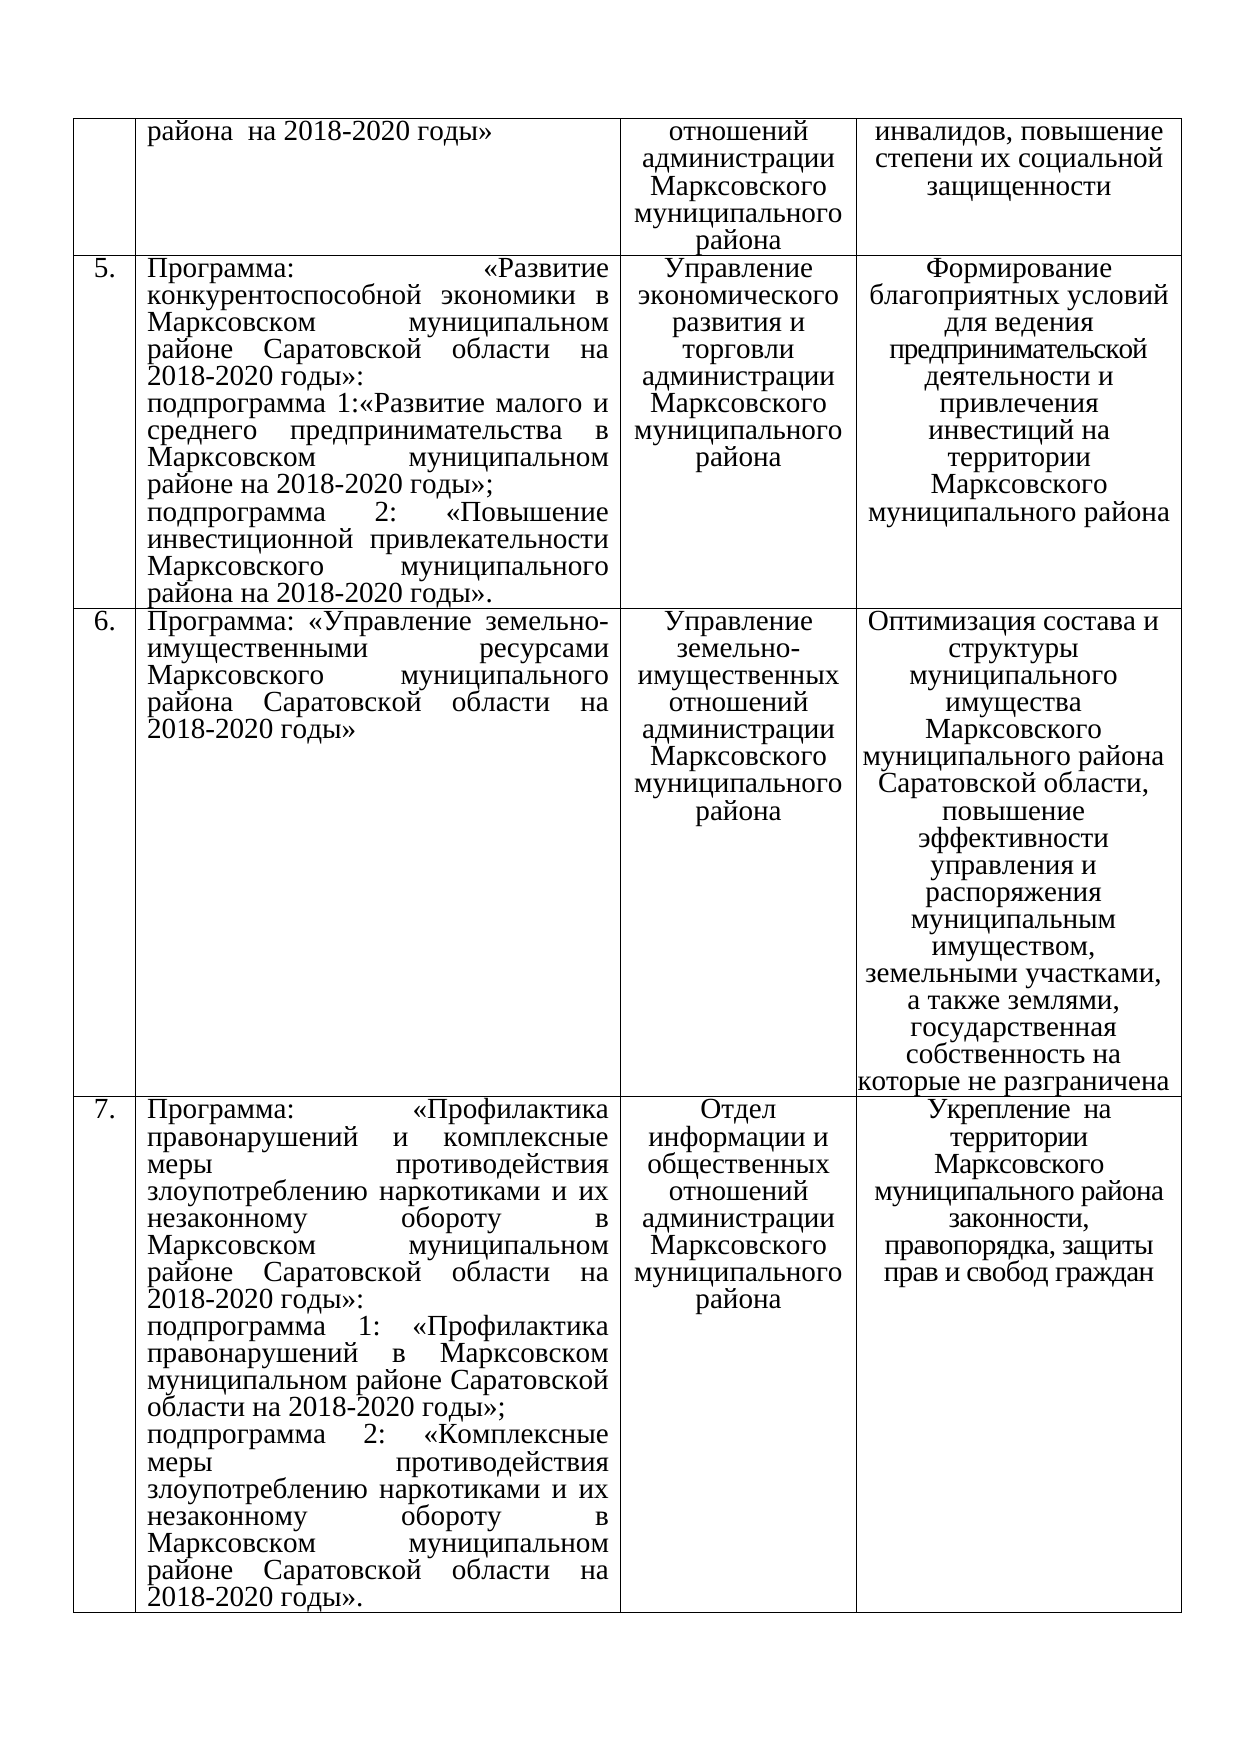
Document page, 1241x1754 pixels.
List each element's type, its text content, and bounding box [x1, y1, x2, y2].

table_cell Программа: «Развитие конкурентоспособной экономики в Марксовском муниципальном районе Саратовской области на 2018-2020 годы»: подпрограмма 1:«Развитие малого и среднего предпринимательства в Марксовском муниципальном районе на 2018-2020 годы»; подпрограмма 2: «Повышение инвестиционной привлекательности Марксовского муниципального района на 2018-2020 годы». [136, 256, 620, 608]
table_cell Программа: «Управление земельно-имущественными ресурсами Марксовского муниципального района Саратовской области на 2018-2020 годы» [136, 609, 620, 1096]
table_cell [136, 119, 620, 254]
table_cell Программа: «Профилактика правонарушений и комплексные меры противодействия злоупотреблению наркотиками и их незаконному обороту в Марксовском муниципальном районе Саратовской области на 2018-2020 годы»: подпрограмма 1: «Профилактика правонарушений в Марксовском муниципальном районе Саратовской области на 2018-2020 годы»; подпрограмма 2: «Комплексные меры противодействия злоупотреблению наркотиками и их незаконному обороту в Марксовском муниципальном районе Саратовской области на 2018-2020 годы». [136, 1097, 620, 1612]
table_cell 7. [74, 1097, 135, 1612]
table_cell 6. [74, 609, 135, 1096]
table_cell Укрепление на территории Марксовского муниципального района законности, правопорядка, защиты прав и свобод граждан [857, 1097, 1181, 1612]
table_cell Оптимизация состава и структуры муниципального имущества Марксовского муниципального района Саратовской области, повышение эффективности управления и распоряжения муниципальным имуществом, земельными участками, а также землями, государственная собственность на которые не разграничена [857, 609, 1181, 1096]
table_cell 4. [74, 119, 135, 254]
table_cell Управление земельно-имущественных отношений администрации Марксовского муниципального района [621, 609, 856, 1096]
table_cell Управление экономического развития и торговли администрации Марксовского муниципального района [621, 256, 856, 608]
table_cell Отдел информации и общественных отношений администрации Марксовского муниципального района [621, 1097, 856, 1612]
table_cell Формирование благоприятных условий для ведения предпринимательской деятельности и привлечения инвестиций на территории Марксовского муниципального района [857, 256, 1181, 608]
table_cell 5. [74, 256, 135, 608]
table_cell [857, 119, 1181, 254]
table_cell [621, 119, 856, 254]
